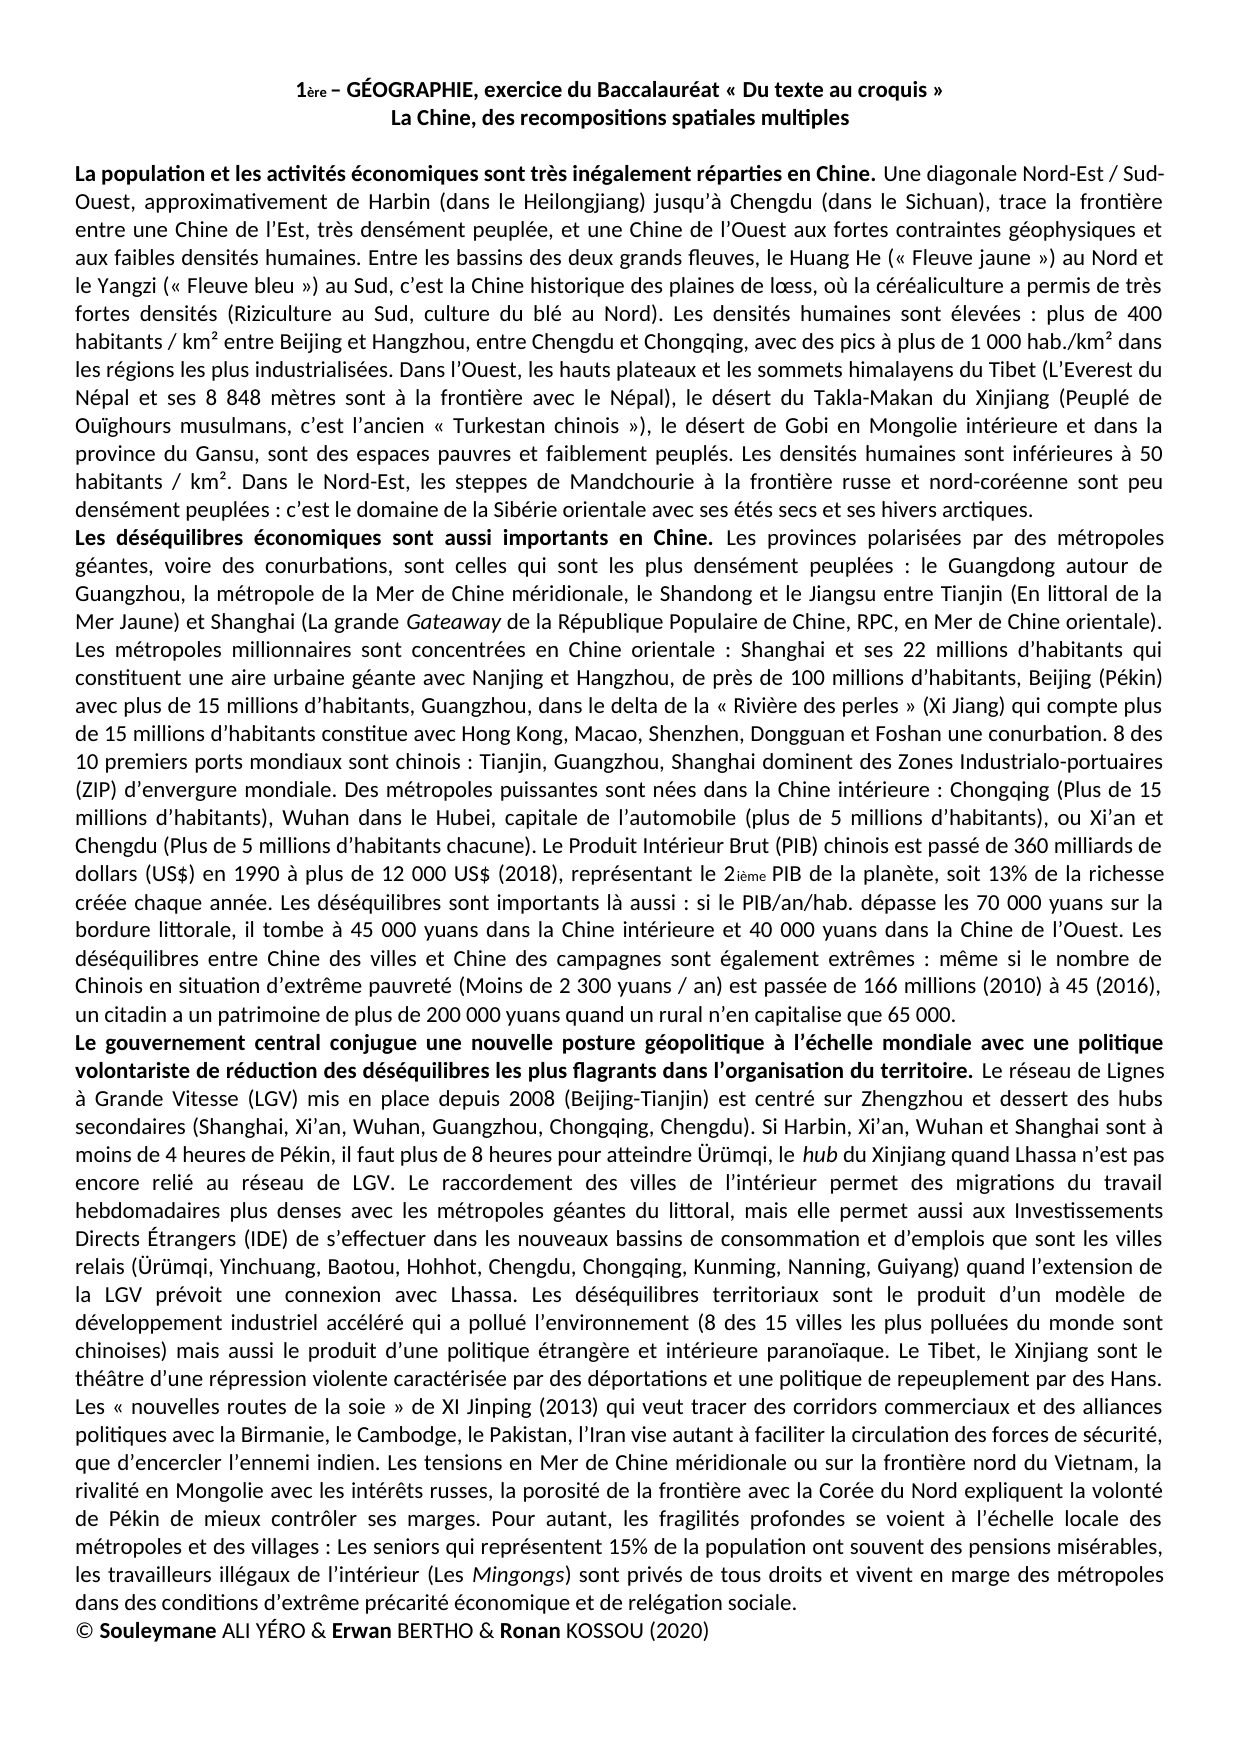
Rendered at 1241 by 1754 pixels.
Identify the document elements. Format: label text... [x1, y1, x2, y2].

text Les déséquilibres économiques sont aussi importants en Chine. Les provinces polarisées par des métropoles géantes, voire des conurbations, sont celles qui sont les plus densément peuplées : le Guangdong autour de Guangzhou, la métropole de la Mer de Chine méridionale, le Shandong et le Jiangsu entre Tianjin (En littoral de la Mer Jaune) et Shanghai (La grande Gateaway de la République Populaire de Chine, RPC, en Mer de Chine orientale). Les métropoles millionnaires sont concentrées en Chine orientale : Shanghai et ses 22 millions d’habitants qui constituent une aire urbaine géante avec Nanjing et Hangzhou, de près de 100 millions d’habitants, Beijing (Pékin) avec plus de 15 millions d’habitants, Guangzhou, dans le delta de la « Rivière des perles » (Xi Jiang) qui compte plus de 15 millions d’habitants constitue avec Hong Kong, Macao, Shenzhen, Dongguan et Foshan une conurbation. 8 des 10 premiers ports mondiaux sont chinois : Tianjin, Guangzhou, Shanghai dominent des Zones Industrialo-portuaires (ZIP) d’envergure mondiale. Des métropoles puissantes sont nées dans la Chine intérieure : Chongqing (Plus de 15 millions d’habitants), Wuhan dans le Hubei, capitale de l’automobile (plus de 5 millions d’habitants), ou Xi’an et Chengdu (Plus de 5 millions d’habitants chacune). Le Produit Intérieur Brut (PIB) chinois est passé de 360 milliards de dollars (US$) en 1990 à plus de 12 000 US$ (2018), représentant le 2ième PIB de la planète, soit 13% de la richesse créée chaque année. Les déséquilibres sont importants là aussi : si le PIB/an/hab. dépasse les 70 000 yuans sur la bordure littorale, il tombe à 45 000 yuans dans la Chine intérieure et 40 000 yuans dans la Chine de l’Ouest. Les déséquilibres entre Chine des villes et Chine des campagnes sont également extrêmes : même si le nombre de Chinois en situation d’extrême pauvreté (Moins de 2 300 yuans / an) est passée de 166 millions (2010) à 45 (2016), un citadin a un patrimoine de plus de 200 000 yuans quand un rural n’en capitalise que 65 000. [75, 523, 1165, 1028]
text 1ère – GÉOGRAPHIE, exercice du Baccalauréat « Du texte au croquis » [75, 75, 1165, 103]
text La Chine, des recompositions spatiales multiples [75, 103, 1165, 131]
text Le gouvernement central conjugue une nouvelle posture géopolitique à l’échelle mondiale avec une politique volontariste de réduction des déséquilibres les plus flagrants dans l’organisation du territoire. Le réseau de Lignes à Grande Vitesse (LGV) mis en place depuis 2008 (Beijing-Tianjin) est centré sur Zhengzhou et dessert des hubs secondaires (Shanghai, Xi’an, Wuhan, Guangzhou, Chongqing, Chengdu). Si Harbin, Xi’an, Wuhan et Shanghai sont à moins de 4 heures de Pékin, il faut plus de 8 heures pour atteindre Ürümqi, le hub du Xinjiang quand Lhassa n’est pas encore relié au réseau de LGV. Le raccordement des villes de l’intérieur permet des migrations du travail hebdomadaires plus denses avec les métropoles géantes du littoral, mais elle permet aussi aux Investissements Directs Étrangers (IDE) de s’effectuer dans les nouveaux bassins de consommation et d’emplois que sont les villes relais (Ürümqi, Yinchuang, Baotou, Hohhot, Chengdu, Chongqing, Kunming, Nanning, Guiyang) quand l’extension de la LGV prévoit une connexion avec Lhassa. Les déséquilibres territoriaux sont le produit d’un modèle de développement industriel accéléré qui a pollué l’environnement (8 des 15 villes les plus polluées du monde sont chinoises) mais aussi le produit d’une politique étrangère et intérieure paranoïaque. Le Tibet, le Xinjiang sont le théâtre d’une répression violente caractérisée par des déportations et une politique de repeuplement par des Hans. Les « nouvelles routes de la soie » de XI Jinping (2013) qui veut tracer des corridors commerciaux et des alliances politiques avec la Birmanie, le Cambodge, le Pakistan, l’Iran vise autant à faciliter la circulation des forces de sécurité, que d’encercler l’ennemi indien. Les tensions en Mer de Chine méridionale ou sur la frontière nord du Vietnam, la rivalité en Mongolie avec les intérêts russes, la porosité de la frontière avec la Corée du Nord expliquent la volonté de Pékin de mieux contrôler ses marges. Pour autant, les fragilités profondes se voient à l’échelle locale des métropoles et des villages : Les seniors qui représentent 15% de la population ont souvent des pensions misérables, les travailleurs illégaux de l’intérieur (Les Mingongs) sont privés de tous droits et vivent en marge des métropoles dans des conditions d’extrême précarité économique et de relégation sociale. [75, 1028, 1165, 1616]
text La population et les activités économiques sont très inégalement réparties en Chine. Une diagonale Nord-Est / Sud-Ouest, approximativement de Harbin (dans le Heilongjiang) jusqu’à Chengdu (dans le Sichuan), trace la frontière entre une Chine de l’Est, très densément peuplée, et une Chine de l’Ouest aux fortes contraintes géophysiques et aux faibles densités humaines. Entre les bassins des deux grands fleuves, le Huang He (« Fleuve jaune ») au Nord et le Yangzi (« Fleuve bleu ») au Sud, c’est la Chine historique des plaines de lœss, où la céréaliculture a permis de très fortes densités (Riziculture au Sud, culture du blé au Nord). Les densités humaines sont élevées : plus de 400 habitants / km² entre Beijing et Hangzhou, entre Chengdu et Chongqing, avec des pics à plus de 1 000 hab./km² dans les régions les plus industrialisées. Dans l’Ouest, les hauts plateaux et les sommets himalayens du Tibet (L’Everest du Népal et ses 8 848 mètres sont à la frontière avec le Népal), le désert du Takla-Makan du Xinjiang (Peuplé de Ouïghours musulmans, c’est l’ancien « Turkestan chinois »), le désert de Gobi en Mongolie intérieure et dans la province du Gansu, sont des espaces pauvres et faiblement peuplés. Les densités humaines sont inférieures à 50 habitants / km². Dans le Nord-Est, les steppes de Mandchourie à la frontière russe et nord-coréenne sont peu densément peuplées : c’est le domaine de la Sibérie orientale avec ses étés secs et ses hivers arctiques. [75, 159, 1165, 523]
text © Souleymane ALI YÉRO & Erwan BERTHO & Ronan KOSSOU (2020) [75, 1616, 1165, 1644]
